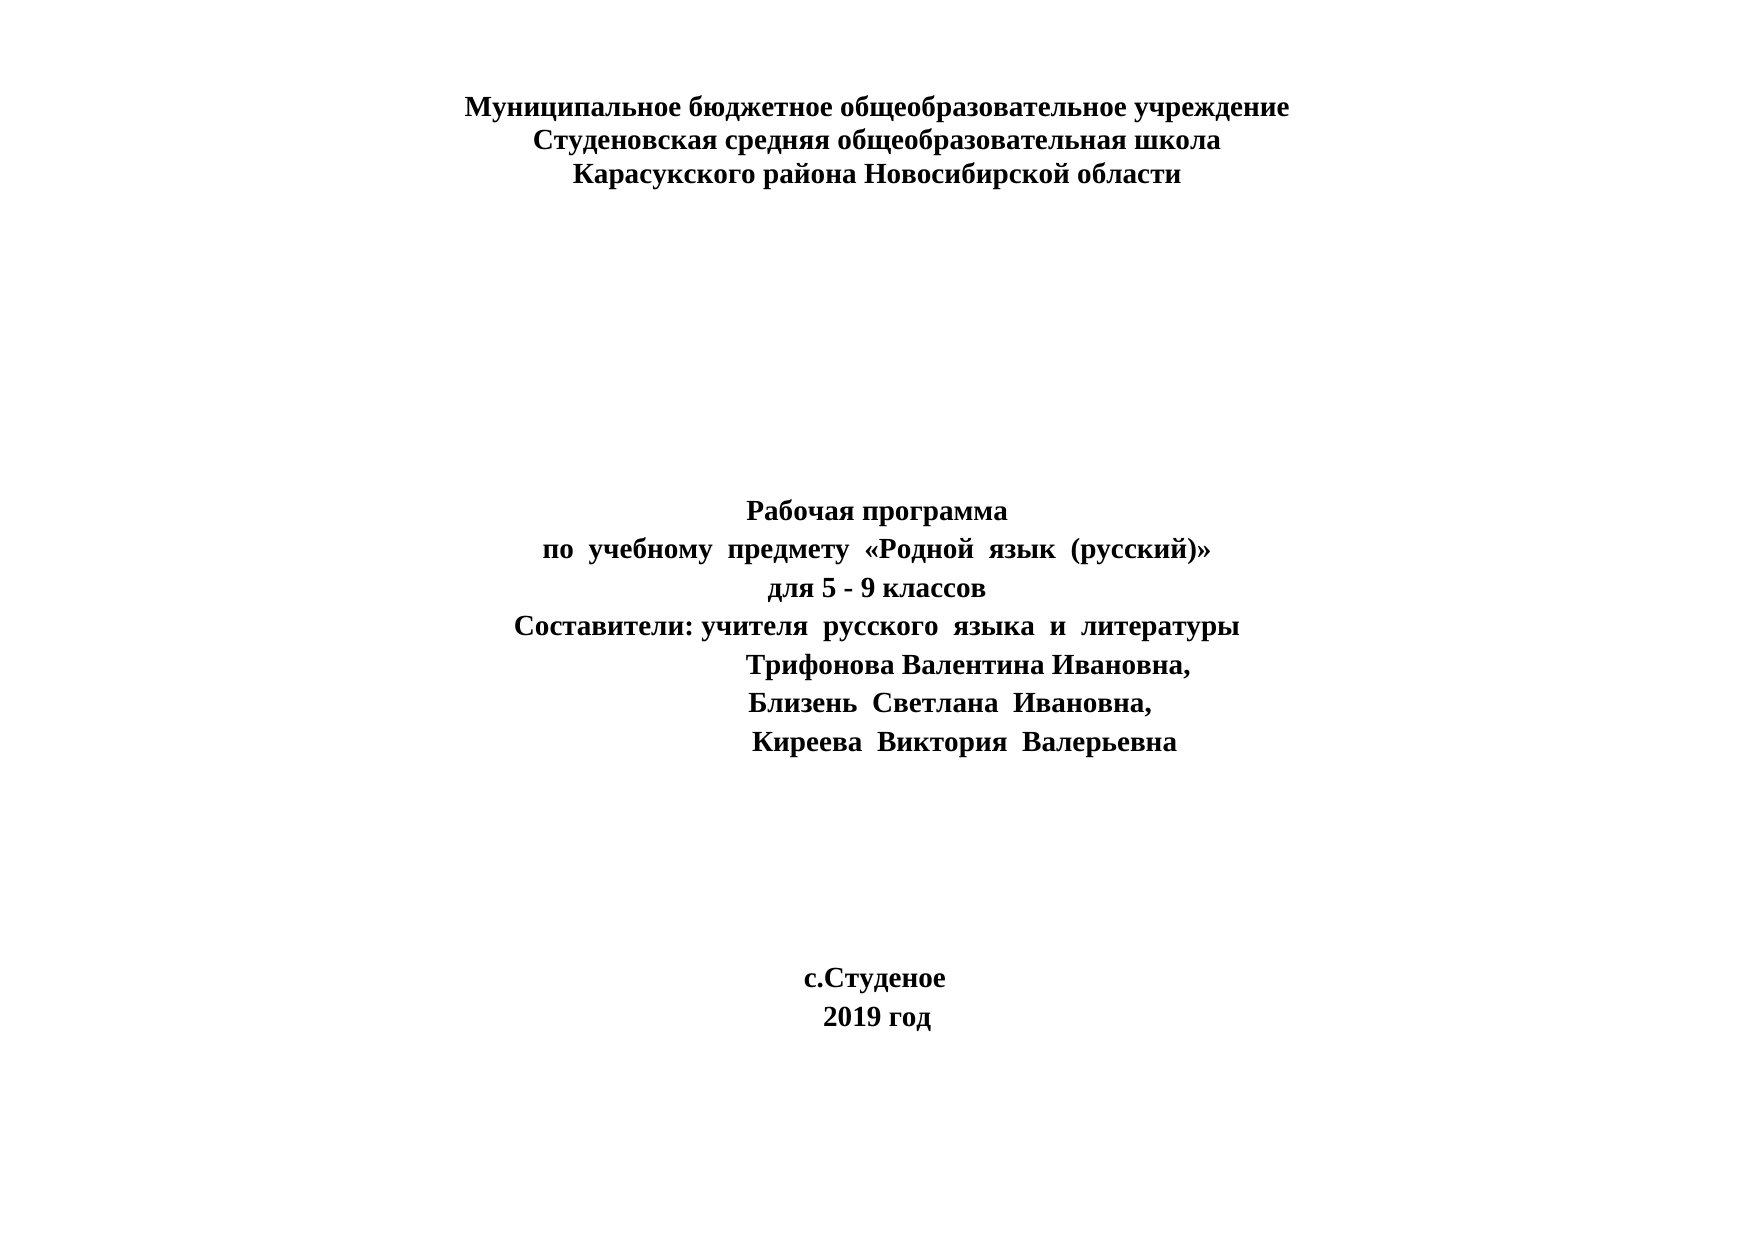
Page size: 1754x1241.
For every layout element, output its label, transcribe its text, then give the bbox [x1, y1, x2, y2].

text Близень Светлана Ивановна, [118, 685, 1636, 719]
text Студеновская средняя общеобразовательная школа [118, 122, 1636, 156]
text Рабочая программа [118, 493, 1636, 526]
text для 5 - 9 классов [118, 570, 1636, 603]
text Муниципальное бюджетное общеобразовательное учреждение [118, 89, 1636, 122]
text Трифонова Валентина Ивановна, [118, 647, 1636, 680]
text по учебному предмету «Родной язык (русский)» [118, 531, 1636, 565]
text Киреева Виктория Валерьевна [118, 724, 1636, 757]
text Карасукского района Новосибирской области [118, 156, 1636, 189]
text Составители: учителя русского языка и литературы [118, 608, 1636, 642]
text 2019 год [118, 999, 1636, 1032]
text с.Студеное [118, 960, 1636, 994]
